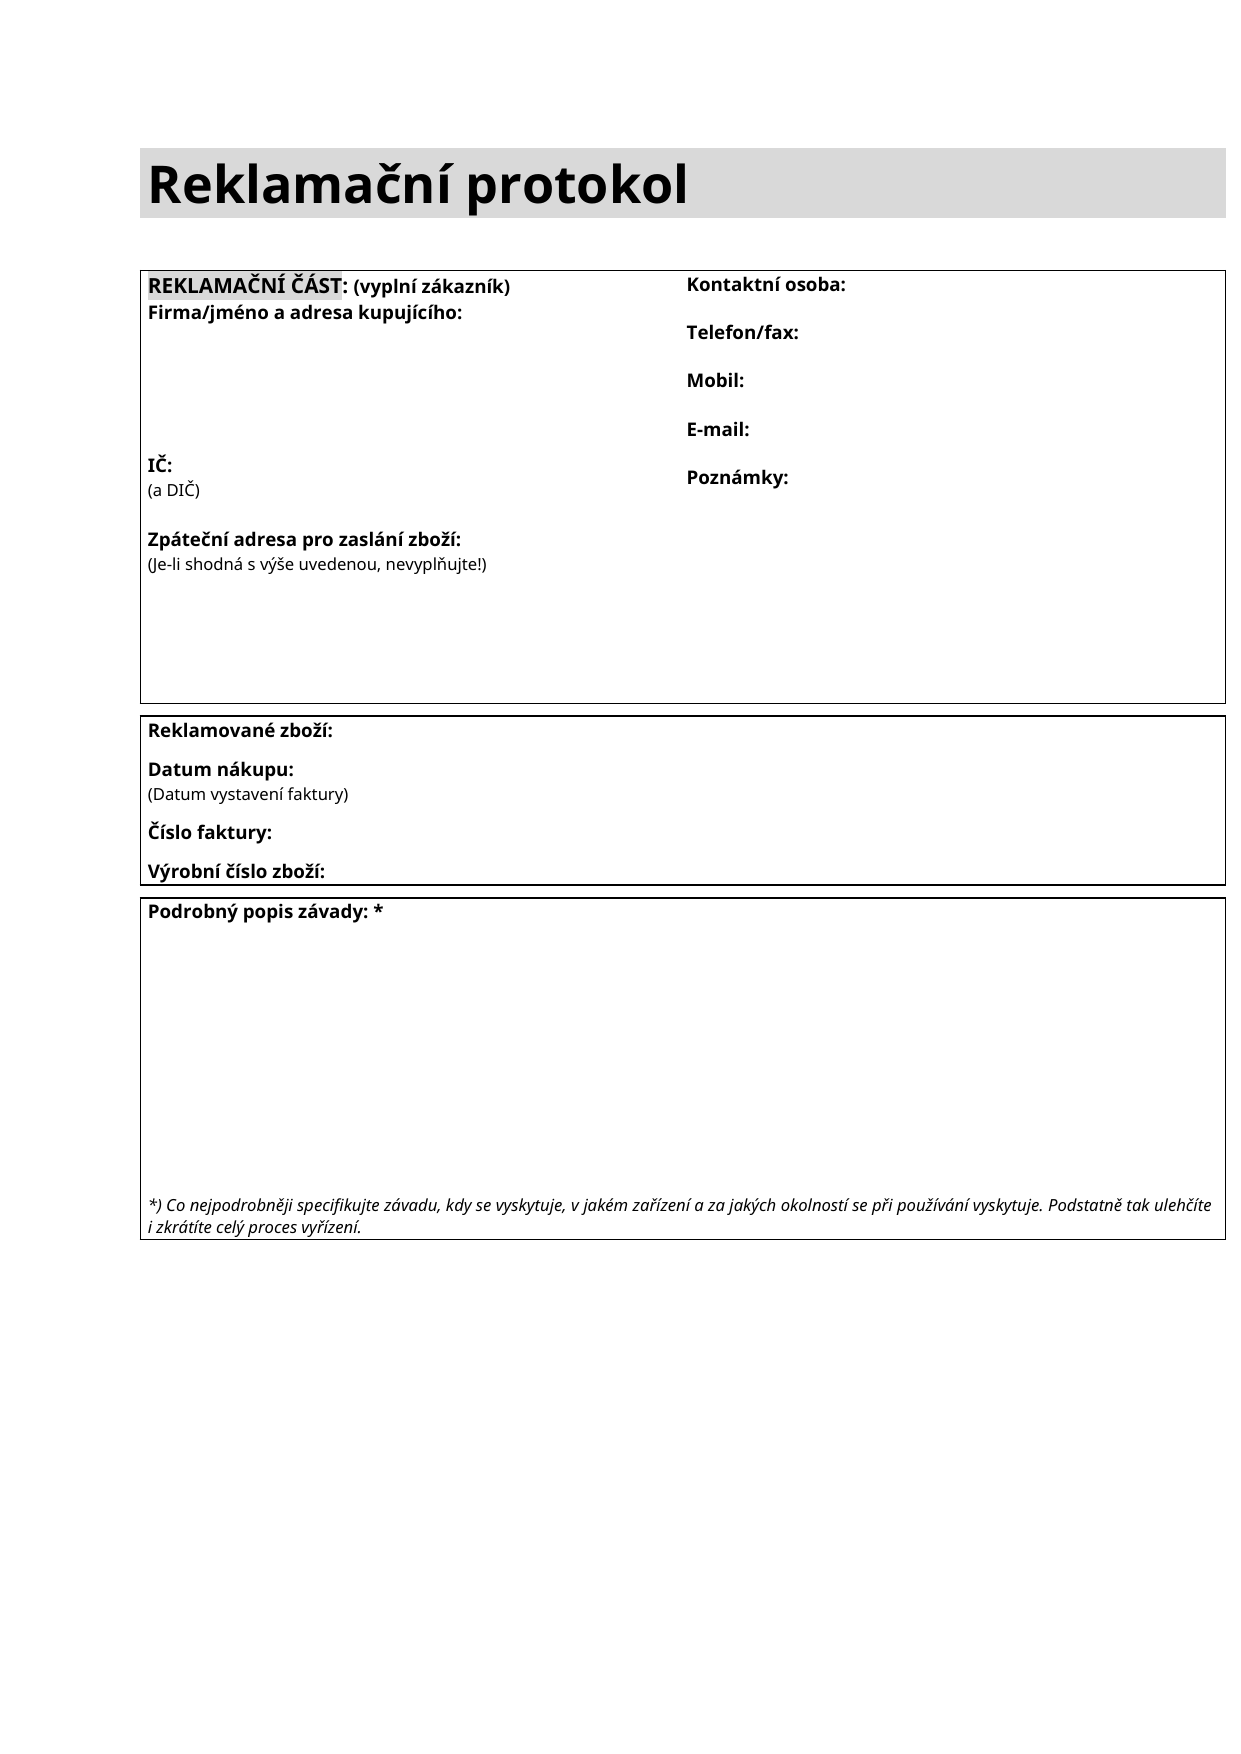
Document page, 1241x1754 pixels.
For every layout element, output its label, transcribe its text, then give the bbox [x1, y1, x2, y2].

table_header REKLAMAČNÍ ČÁST: (vyplní zákazník) Firma/jméno a adresa kupujícího: IČ: (a DIČ) Zpáteční adresa pro zaslání zboží: (Je-li shodná s výše uvedenou, nevyplňujte!) [141, 271, 679, 702]
table_header Reklamované zboží: Datum nákupu: (Datum vystavení faktury) Číslo faktury: Výrobní číslo zboží: [141, 717, 1225, 884]
table_header Podrobný popis závady: * *) Co nejpodrobněji specifikujte závadu, kdy se vyskytuje, v jakém zařízení a za jakých okolností se při používání vyskytuje. Podstatně tak ulehčíte i zkrátíte celý proces vyřízení. [141, 899, 1225, 1239]
table_header Kontaktní osoba: Telefon/fax: Mobil: E-mail: Poznámky: [679, 271, 1225, 702]
table_header Reklamační protokol [140, 148, 1226, 218]
